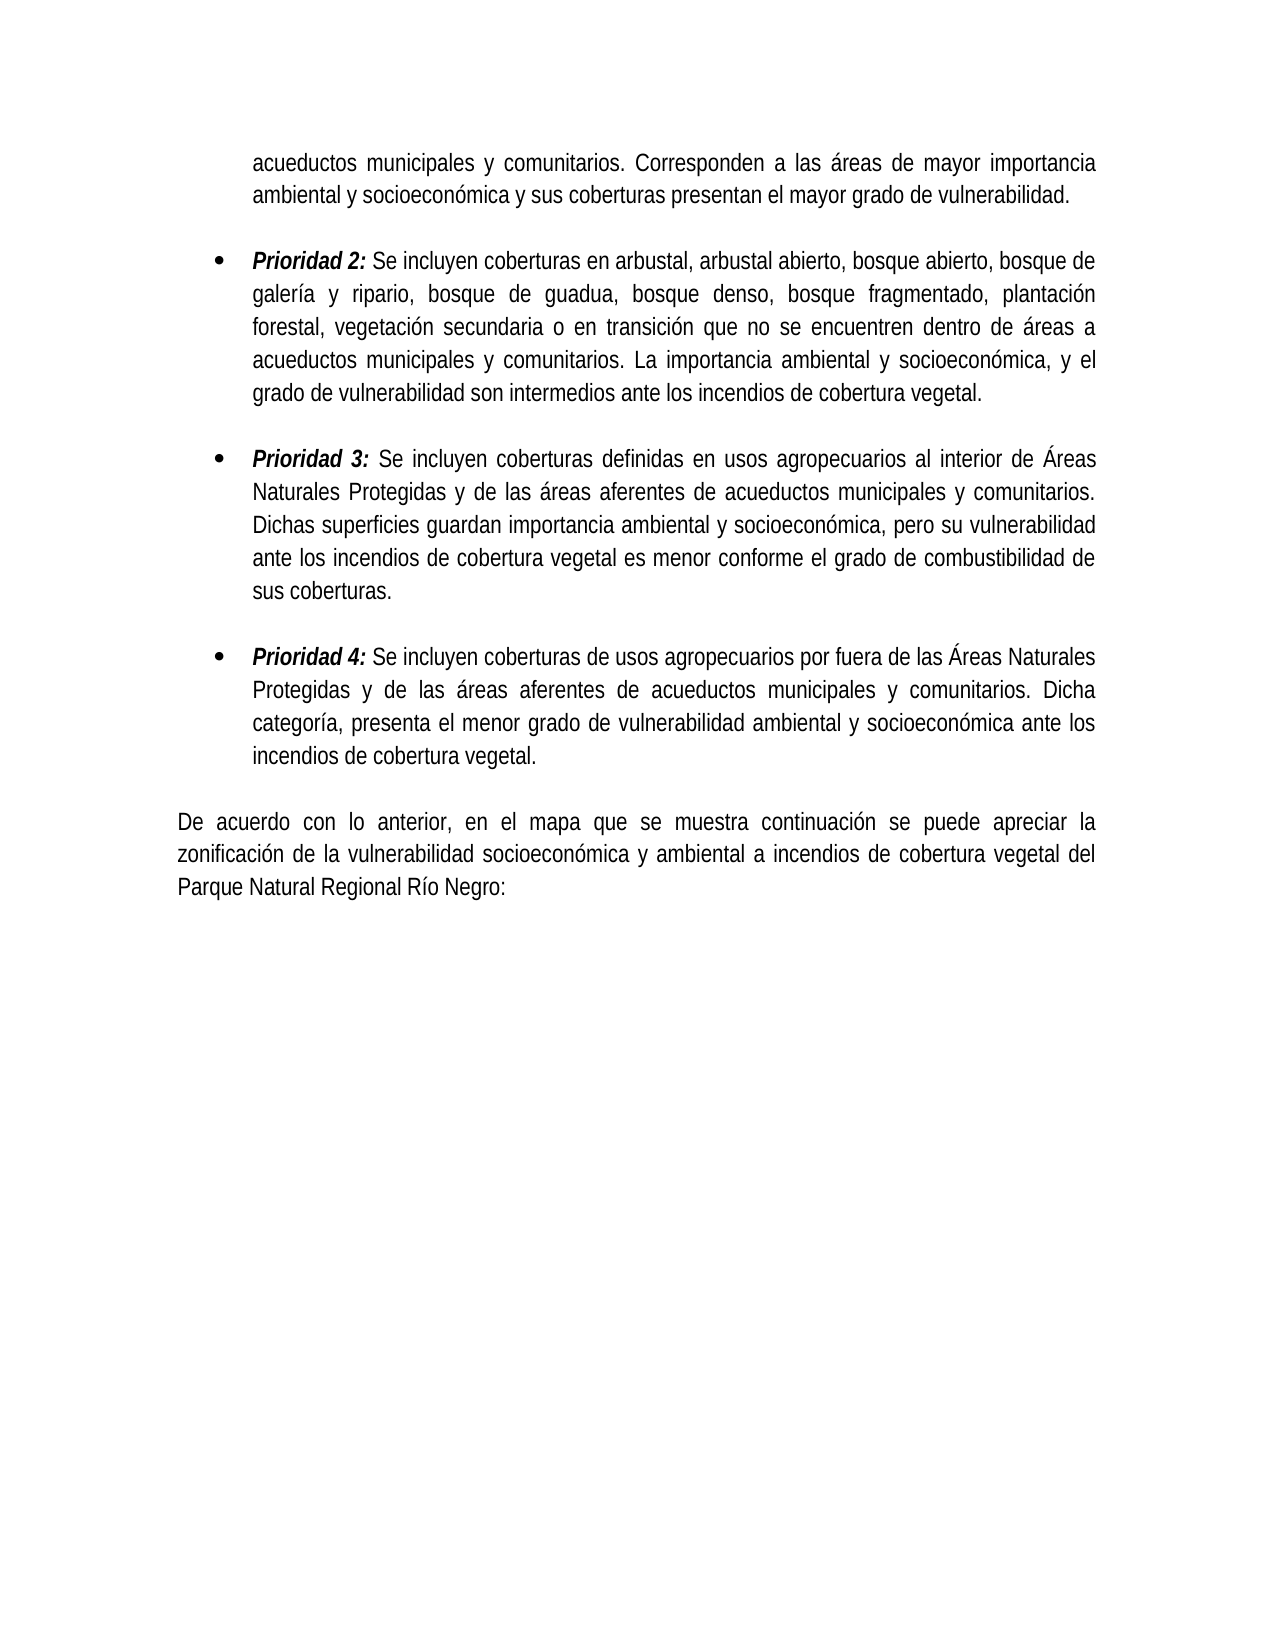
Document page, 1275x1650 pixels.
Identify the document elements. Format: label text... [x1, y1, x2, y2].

list Prioridad 3: Se incluyen coberturas definidas en usos agropecuarios al interior de Áreas Naturales Protegidas y de las áreas aferentes de acueductos municipales y comunitarios. Dichas superficies guardan importancia ambiental y socioeconómica, pero su vulnerabilidad ante los incendios de cobertura vegetal es menor conforme el grado de combustibilidad de sus coberturas. [215, 444, 1098, 604]
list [215, 148, 1098, 209]
list Prioridad 2: Se incluyen coberturas en arbustal, arbustal abierto, bosque abierto, bosque de galería y ripario, bosque de guadua, bosque denso, bosque fragmentado, plantación forestal, vegetación secundaria o en transición que no se encuentren dentro de áreas a acueductos municipales y comunitarios. La importancia ambiental y socioeconómica, y el grado de vulnerabilidad son intermedios ante los incendios de cobertura vegetal. [215, 246, 1098, 407]
list Prioridad 4: Se incluyen coberturas de usos agropecuarios por fuera de las Áreas Naturales Protegidas y de las áreas aferentes de acueductos municipales y comunitarios. Dicha categoría, presenta el menor grado de vulnerabilidad ambiental y socioeconómica ante los incendios de cobertura vegetal. [215, 642, 1098, 769]
text De acuerdo con lo anterior, en el mapa que se muestra continuación se puede apreciar la zonificación de la vulnerabilidad socioeconómica y ambiental a incendios de cobertura vegetal del Parque Natural Regional Río Negro: [177, 807, 1098, 901]
